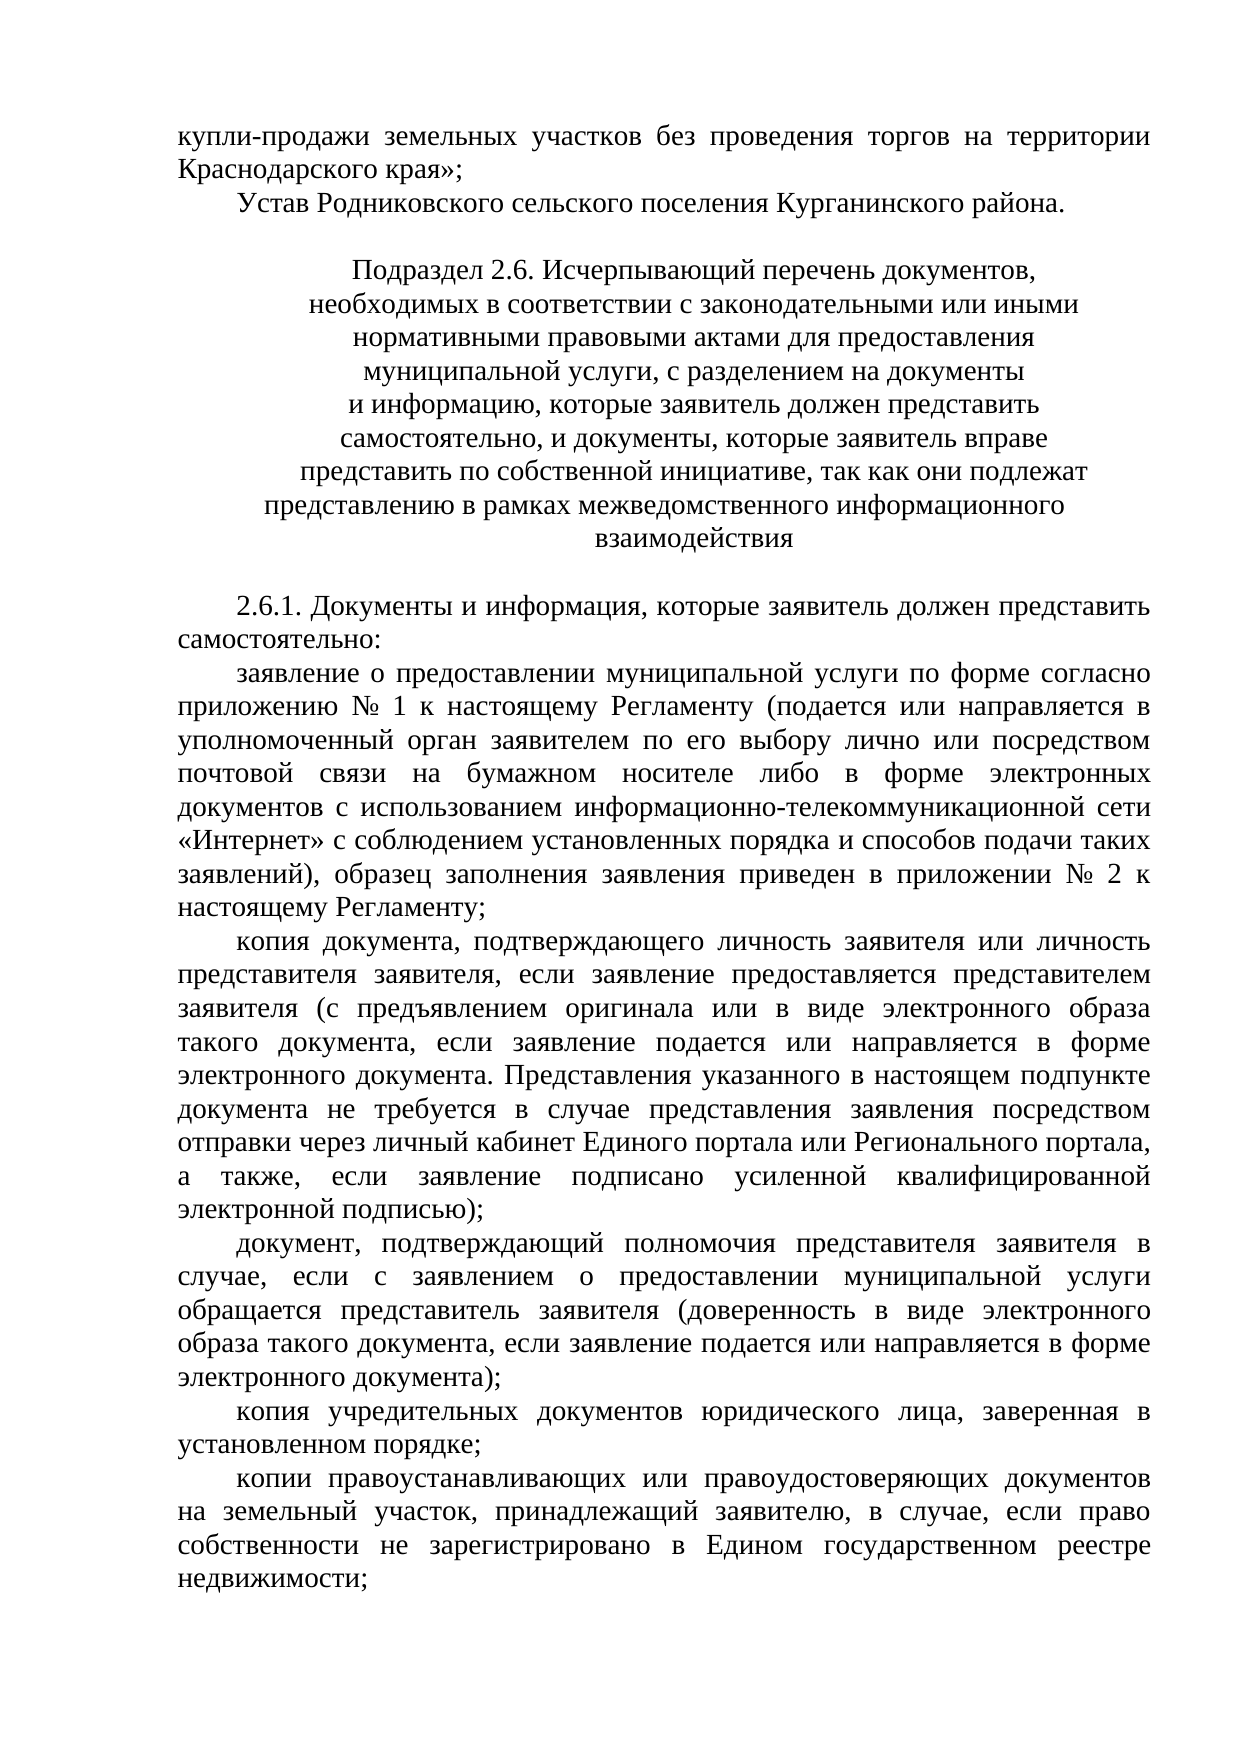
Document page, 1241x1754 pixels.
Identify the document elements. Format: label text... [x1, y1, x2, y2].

text копия учредительных документов юридического лица, заверенная в установленном порядке; [177, 1393, 1152, 1460]
text представить по собственной инициативе, так как они подлежат представлению в рамках межведомственного информационного [177, 453, 1152, 521]
text заявление о предоставлении муниципальной услуги по форме согласно приложению № 1 к настоящему Регламенту (подается или направляется в уполномоченный орган заявителем по его выбору лично или посредством почтовой связи на бумажном носителе либо в форме электронных документов с использованием информационно-телекоммуникационной сети «Интернет» с соблюдением установленных порядка и способов подачи таких заявлений), образец заполнения заявления приведен в приложении № 2 к настоящему Регламенту; [177, 655, 1152, 923]
text муниципальной услуги, с разделением на документы [177, 353, 1152, 386]
text копия документа, подтверждающего личность заявителя или личность представителя заявителя, если заявление предоставляется представителем заявителя (с предъявлением оригинала или в виде электронного образа такого документа, если заявление подается или направляется в форме электронного документа. Представления указанного в настоящем подпункте документа не требуется в случае представления заявления посредством отправки через личный кабинет Единого портала или Регионального портала, а также, если заявление подписано усиленной квалифицированной электронной подписью); [177, 923, 1152, 1225]
text самостоятельно, и документы, которые заявитель вправе [177, 420, 1152, 453]
text необходимых в соответствии с законодательными или иными [177, 286, 1152, 319]
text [177, 118, 1152, 185]
text копии правоустанавливающих или правоудостоверяющих документов на земельный участок, принадлежащий заявителю, в случае, если право собственности не зарегистрировано в Едином государственном реестре недвижимости; [177, 1460, 1152, 1594]
text и информацию, которые заявитель должен представить [177, 386, 1152, 420]
text документ, подтверждающий полномочия представителя заявителя в случае, если с заявлением о предоставлении муниципальной услуги обращается представитель заявителя (доверенность в виде электронного образа такого документа, если заявление подается или направляется в форме электронного документа); [177, 1225, 1152, 1393]
text нормативными правовыми актами для предоставления [177, 319, 1152, 353]
text 2.6.1. Документы и информация, которые заявитель должен представить самостоятельно: [177, 588, 1152, 655]
text Подраздел 2.6. Исчерпывающий перечень документов, [177, 252, 1152, 286]
text Устав Родниковского сельского поселения Курганинского района. [177, 185, 1152, 219]
text взаимодействия [177, 521, 1152, 554]
